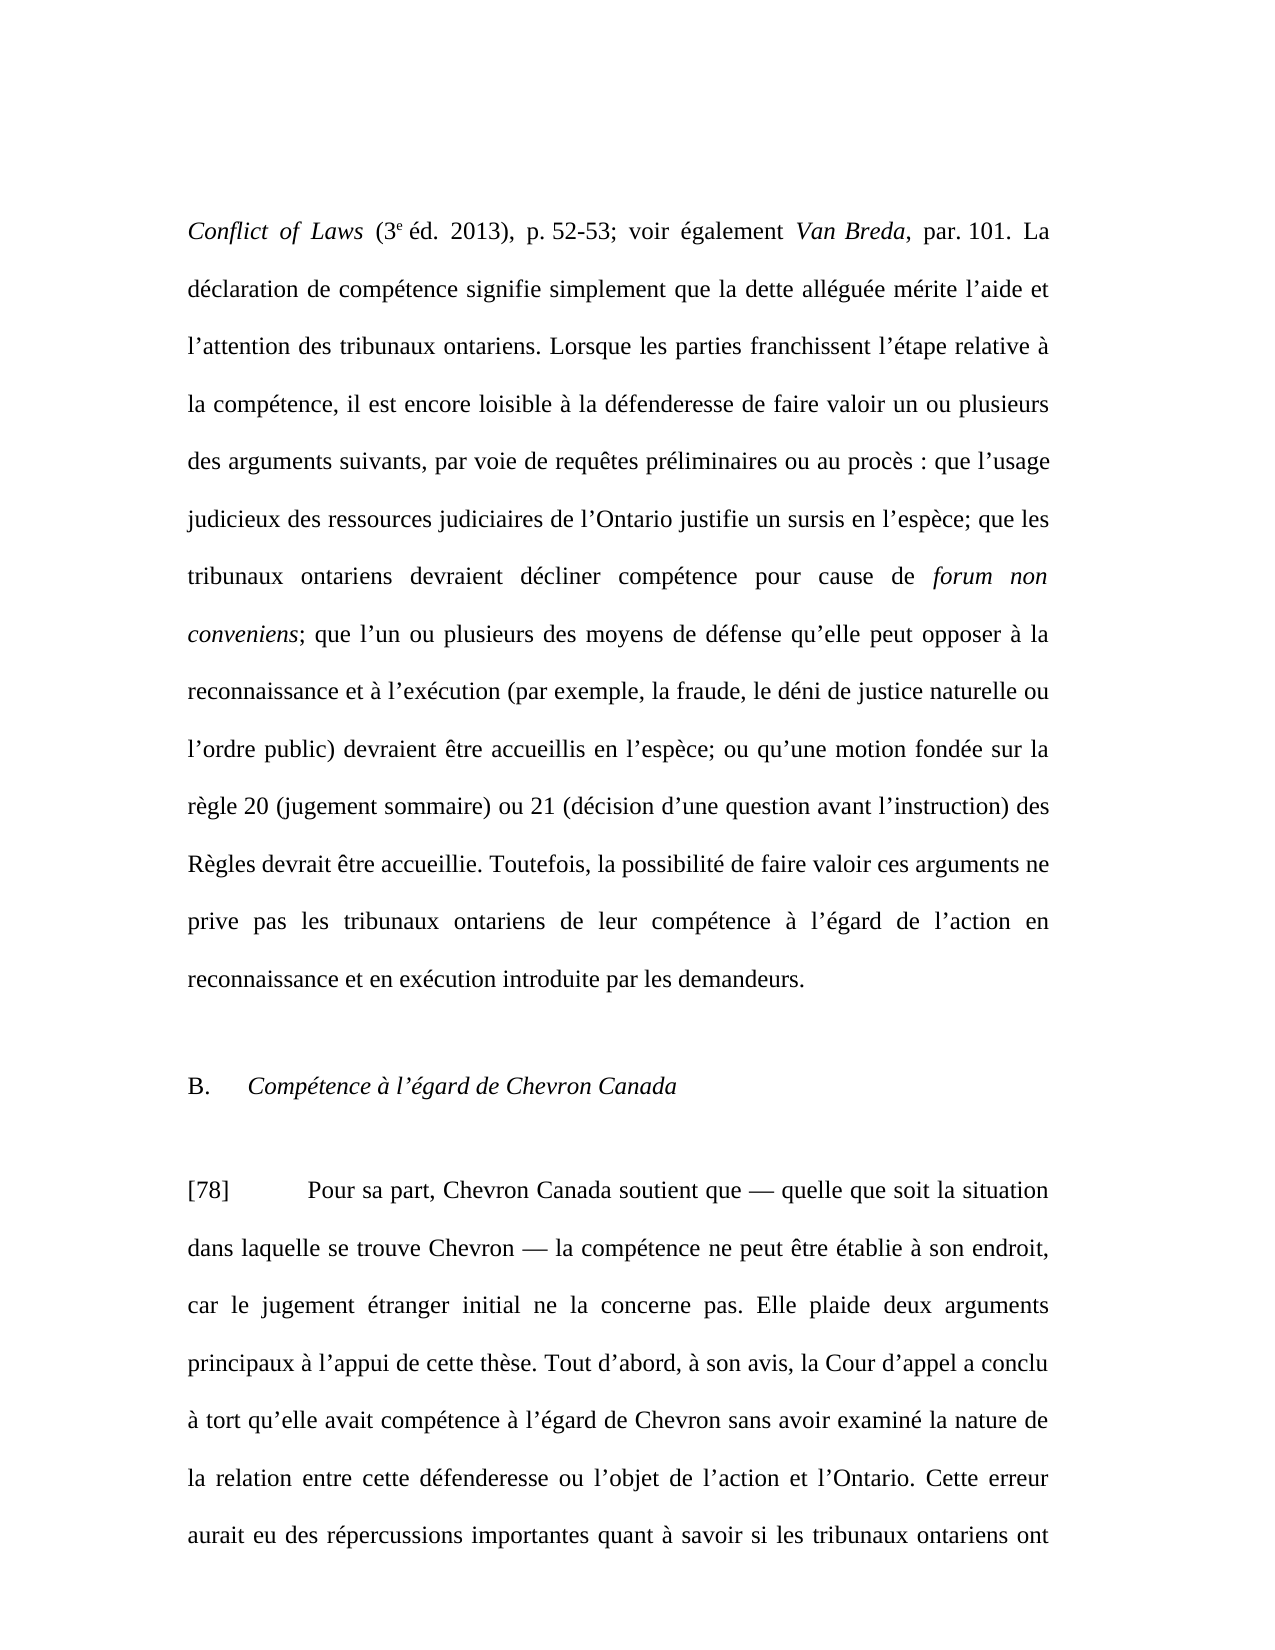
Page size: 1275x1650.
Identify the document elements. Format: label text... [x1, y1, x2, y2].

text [187, 1175, 1050, 1549]
title Compétence à l’égard de Chevron Canada [187, 1071, 1050, 1100]
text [187, 216, 1050, 993]
